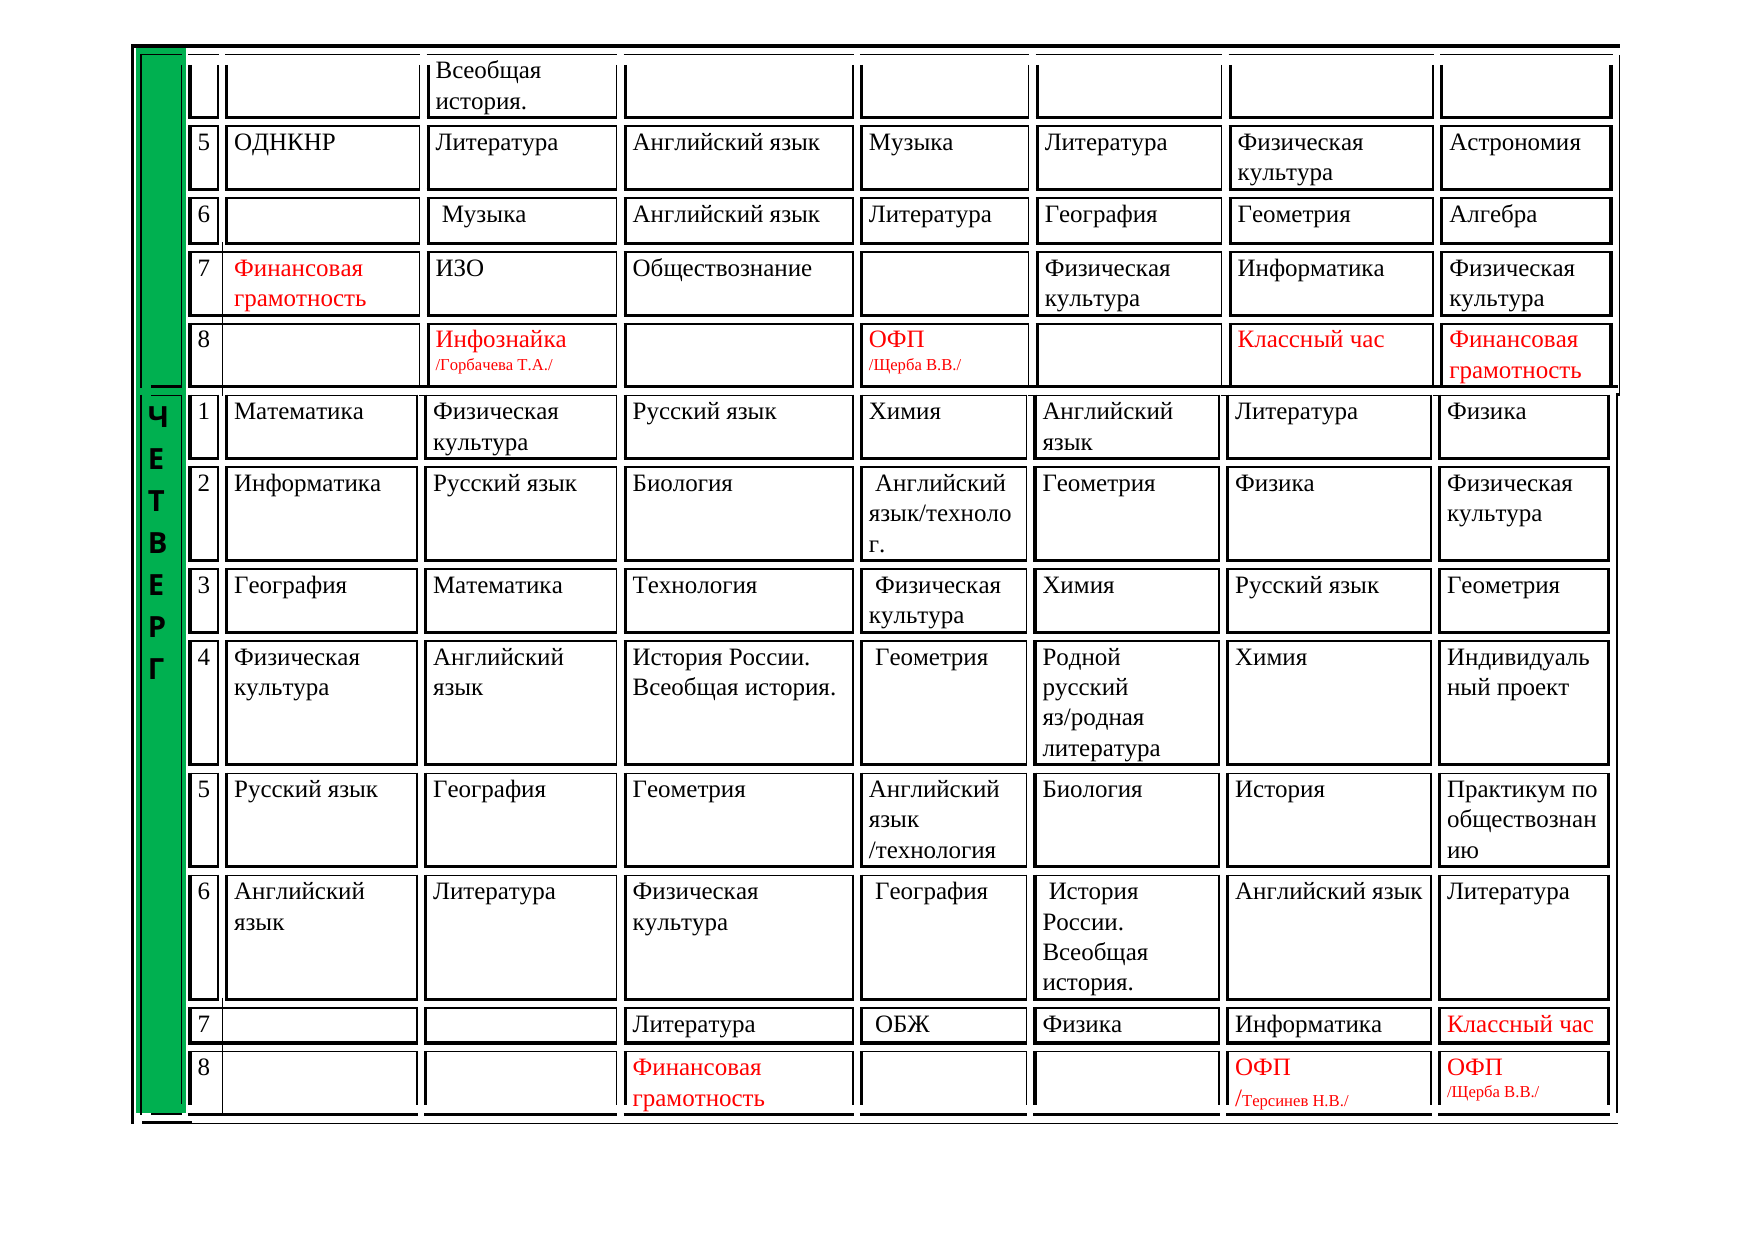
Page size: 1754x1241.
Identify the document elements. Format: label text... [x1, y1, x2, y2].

table_cell География [223, 559, 422, 631]
table_cell Геометрия [1031, 457, 1224, 559]
table_cell Физика [1436, 388, 1612, 457]
table_cell Английский язык [621, 116, 857, 188]
table_cell Музыка [424, 188, 621, 242]
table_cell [424, 48, 621, 116]
table_cell [422, 1041, 621, 1113]
table_cell Английский язык [223, 865, 422, 998]
table_cell ОБЖ [858, 998, 1031, 1041]
table_cell Литература [1033, 116, 1226, 188]
table_cell ОДНКНР [223, 116, 424, 188]
table_cell География [422, 763, 621, 865]
table_cell 2 [186, 457, 223, 559]
table_cell Русский язык [223, 763, 422, 865]
table_cell История России. Всеобщая история. [621, 631, 857, 763]
table_cell Физическая культура [1033, 242, 1226, 313]
table_cell Физическая культура [422, 385, 621, 457]
table_cell Физика [1224, 457, 1436, 559]
table_cell 4 [186, 631, 223, 763]
table_cell 4 [186, 48, 223, 116]
table_cell Литература [858, 188, 1033, 242]
table_cell Технология [621, 559, 857, 631]
table_cell ОФП /Терсинев Н.В./ [1224, 1041, 1436, 1113]
table_cell География [1033, 188, 1226, 242]
table_cell География [858, 865, 1031, 998]
table_cell [223, 188, 424, 242]
table_cell История России. Всеобщая история. [1031, 865, 1224, 998]
table_cell Английский язык [621, 188, 857, 242]
table_cell ИЗО [424, 242, 621, 313]
table_cell Геометрия [621, 763, 857, 865]
table_cell Физическая культура [1438, 242, 1615, 313]
table_cell Русский язык [422, 457, 621, 559]
table_cell Химия [858, 385, 1031, 457]
table_cell Геометрия [858, 631, 1031, 763]
table_cell 8 [186, 314, 222, 385]
table_cell Английский язык [1438, 48, 1615, 116]
table_cell 6 [186, 188, 223, 242]
table_cell Литература [1436, 865, 1612, 998]
table_cell Литература [1229, 396, 1430, 457]
table_cell 3 [186, 559, 223, 631]
table_cell ОФП /Щерба В.В./ [1436, 1041, 1612, 1113]
table_cell Английский язык/технолог. [858, 457, 1031, 559]
table_cell Музыка [858, 116, 1033, 188]
table_cell Химия [1224, 631, 1436, 763]
table_cell [621, 314, 857, 385]
table_cell 5 [186, 763, 223, 865]
table_cell Классный час [1436, 998, 1612, 1041]
table_cell Финансовая грамотность [1438, 314, 1615, 385]
table_cell Биология [621, 457, 857, 559]
table_cell Родной русский яз/родная литература [1031, 631, 1224, 763]
table_cell Литература [621, 998, 857, 1041]
table_cell Практикум по обществознанию [1436, 763, 1612, 865]
table_cell Физическая культура [1226, 116, 1438, 188]
table_cell Классный час [1226, 314, 1438, 385]
table_cell 7 [186, 242, 222, 313]
table_cell Математика [422, 559, 621, 631]
table_cell Русский язык [621, 385, 857, 457]
table_cell Алгебра [858, 48, 1033, 116]
table_cell ОФП /Щерба В.В./ [858, 314, 1033, 385]
table_cell [422, 998, 621, 1041]
table_cell Индивидуальный проект [1436, 631, 1612, 763]
table_cell [858, 1041, 1031, 1113]
table_cell Финансовая грамотность [223, 242, 424, 313]
table_cell 7 [186, 998, 222, 1041]
table_cell Геометрия [1226, 188, 1438, 242]
table_cell Физическая культура [1436, 457, 1612, 559]
table_cell 6 [186, 865, 223, 998]
table_cell [223, 998, 422, 1041]
table_cell Биология [1226, 48, 1438, 116]
table_cell 5 [186, 116, 223, 188]
table_cell [223, 1041, 422, 1113]
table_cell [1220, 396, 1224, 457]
table_cell Литература [422, 865, 621, 998]
table_cell Астрономия [1438, 116, 1615, 188]
table_cell Русский язык [1224, 559, 1436, 631]
table_cell История [1224, 763, 1436, 865]
table_cell Физическая культура [223, 631, 422, 763]
table_cell Ч Е Т В Е Р г [136, 385, 186, 1113]
table_cell Обществознание [621, 242, 857, 313]
table_cell Английский язык /технология [858, 763, 1031, 865]
table_cell 1 [186, 385, 223, 457]
table_cell 8 [186, 1041, 222, 1113]
table_cell Финансовая грамотность [621, 1041, 857, 1113]
table_cell Физика [1033, 48, 1226, 116]
table_cell Биология [1031, 763, 1224, 865]
table_cell Информатика [1224, 998, 1436, 1041]
table_cell [1031, 1041, 1224, 1113]
table_cell Алгебра [1438, 188, 1615, 242]
table_cell Геометрия [1436, 559, 1612, 631]
table_cell Инфознайка /Горбачева Т.А./ [424, 314, 621, 385]
table_cell Физическая культура [858, 559, 1031, 631]
table_cell [223, 314, 424, 385]
table_cell Английский язык [223, 48, 424, 116]
table_cell Математика [223, 388, 422, 457]
table_cell Английский язык [1037, 396, 1218, 457]
table_cell Английский язык [422, 631, 621, 763]
table_cell [1033, 314, 1226, 385]
table_cell Химия [1031, 559, 1224, 631]
table_cell Литература [621, 48, 857, 116]
table_cell [858, 242, 1033, 313]
table_cell Информатика [223, 457, 422, 559]
table_cell Физическая культура [621, 865, 857, 998]
table_cell Физика [1031, 998, 1224, 1041]
table_cell Английский язык [1224, 865, 1436, 998]
table_cell Информатика [1226, 242, 1438, 313]
table_cell Литература [424, 116, 621, 188]
